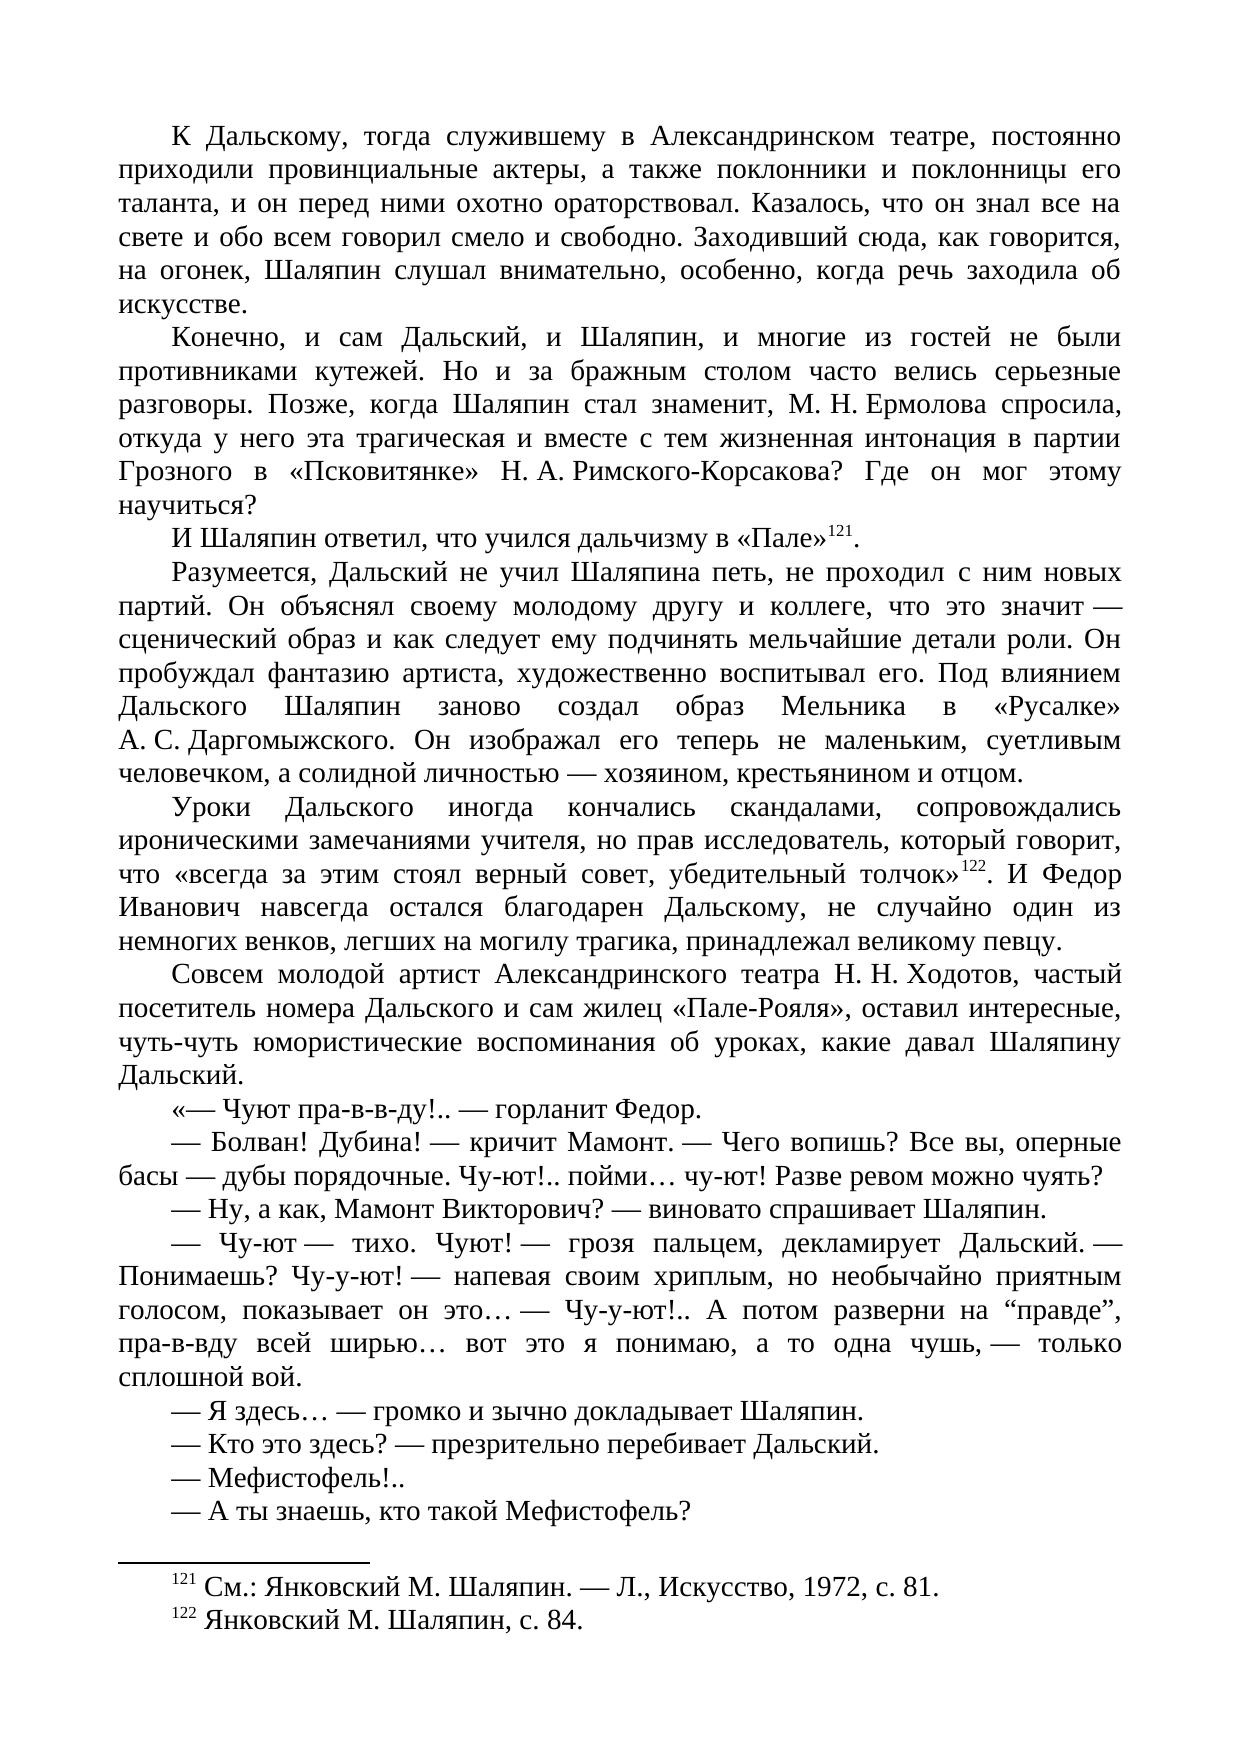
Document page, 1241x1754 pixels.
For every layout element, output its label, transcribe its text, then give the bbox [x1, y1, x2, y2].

text — Мефистофель!.. [118, 1460, 1122, 1493]
text — Я здесь… — громко и зычно докладывает Шаляпин. [118, 1393, 1122, 1426]
text Уроки Дальского иногда кончались скандалами, сопровождались ироническими замечаниями учителя, но прав исследователь, который говорит, что «всегда за этим стоял верный совет, убедительный толчок». И Федор Иванович навсегда остался благодарен Дальскому, не случайно один из немногих венков, легших на могилу трагика, принадлежал великому певцу. [118, 789, 1122, 957]
text Совсем молодой артист Александринского театра Н. Н. Ходотов, частый посетитель номера Дальского и сам жилец «Пале-Рояля», оставил интересные, чуть-чуть юмористические воспоминания об уроках, какие давал Шаляпину Дальский. [118, 957, 1122, 1091]
text — А ты знаешь, кто такой Мефистофель? [118, 1493, 1122, 1527]
text — Кто это здесь? — презрительно перебивает Дальский. [118, 1426, 1122, 1460]
text — Ну, а как, Мамонт Викторович? — виновато спрашивает Шаляпин. [118, 1191, 1122, 1225]
text И Шаляпин ответил, что учился дальчизму в «Пале». [118, 521, 1122, 554]
text — Болван! Дубина! — кричит Мамонт. — Чего вопишь? Все вы, оперные басы — дубы порядочные. Чу-ют!.. пойми… чу-ют! Разве ревом можно чуять? [118, 1124, 1122, 1191]
text — Чу-ют — тихо. Чуют! — грозя пальцем, декламирует Дальский. — Понимаешь? Чу-у-ют! — напевая своим хриплым, но необычайно приятным голосом, показывает он это… — Чу-у-ют!.. А потом разверни на “правде”, пра-в-вду всей ширью… вот это я понимаю, а то одна чушь, — только сплошной вой. [118, 1225, 1122, 1393]
text Конечно, и сам Дальский, и Шаляпин, и многие из гостей не были противниками кутежей. Но и за бражным столом часто велись серьезные разговоры. Позже, когда Шаляпин стал знаменит, М. Н. Ермолова спросила, откуда у него эта трагическая и вместе с тем жизненная интонация в партии Грозного в «Псковитянке» Н. А. Римского-Корсакова? Где он мог этому научиться? [118, 319, 1122, 521]
text Разумеется, Дальский не учил Шаляпина петь, не проходил {61} с ним новых партий. Он объяснял своему молодому другу и коллеге, что это значит — сценический образ и как следует ему подчинять мельчайшие детали роли. Он пробуждал фантазию артиста, художественно воспитывал его. Под влиянием Дальского Шаляпин заново создал образ Мельника в «Русалке» А. С. Даргомыжского. Он изображал его теперь не маленьким, суетливым человечком, а солидной личностью — хозяином, крестьянином и отцом. [118, 554, 1122, 789]
text К Дальскому, тогда служившему в Александринском театре, постоянно приходили провинциальные актеры, а также поклонники и поклонницы его таланта, и он перед ними охотно ораторствовал. Казалось, что он знал все на свете и обо всем говорил смело и свободно. Заходивший сюда, как говорится, на огонек, Шаляпин слушал внимательно, особенно, когда речь заходила об искусстве. [118, 118, 1122, 319]
text «— Чуют пра-в-в-ду!.. — горланит Федор. [118, 1091, 1122, 1124]
